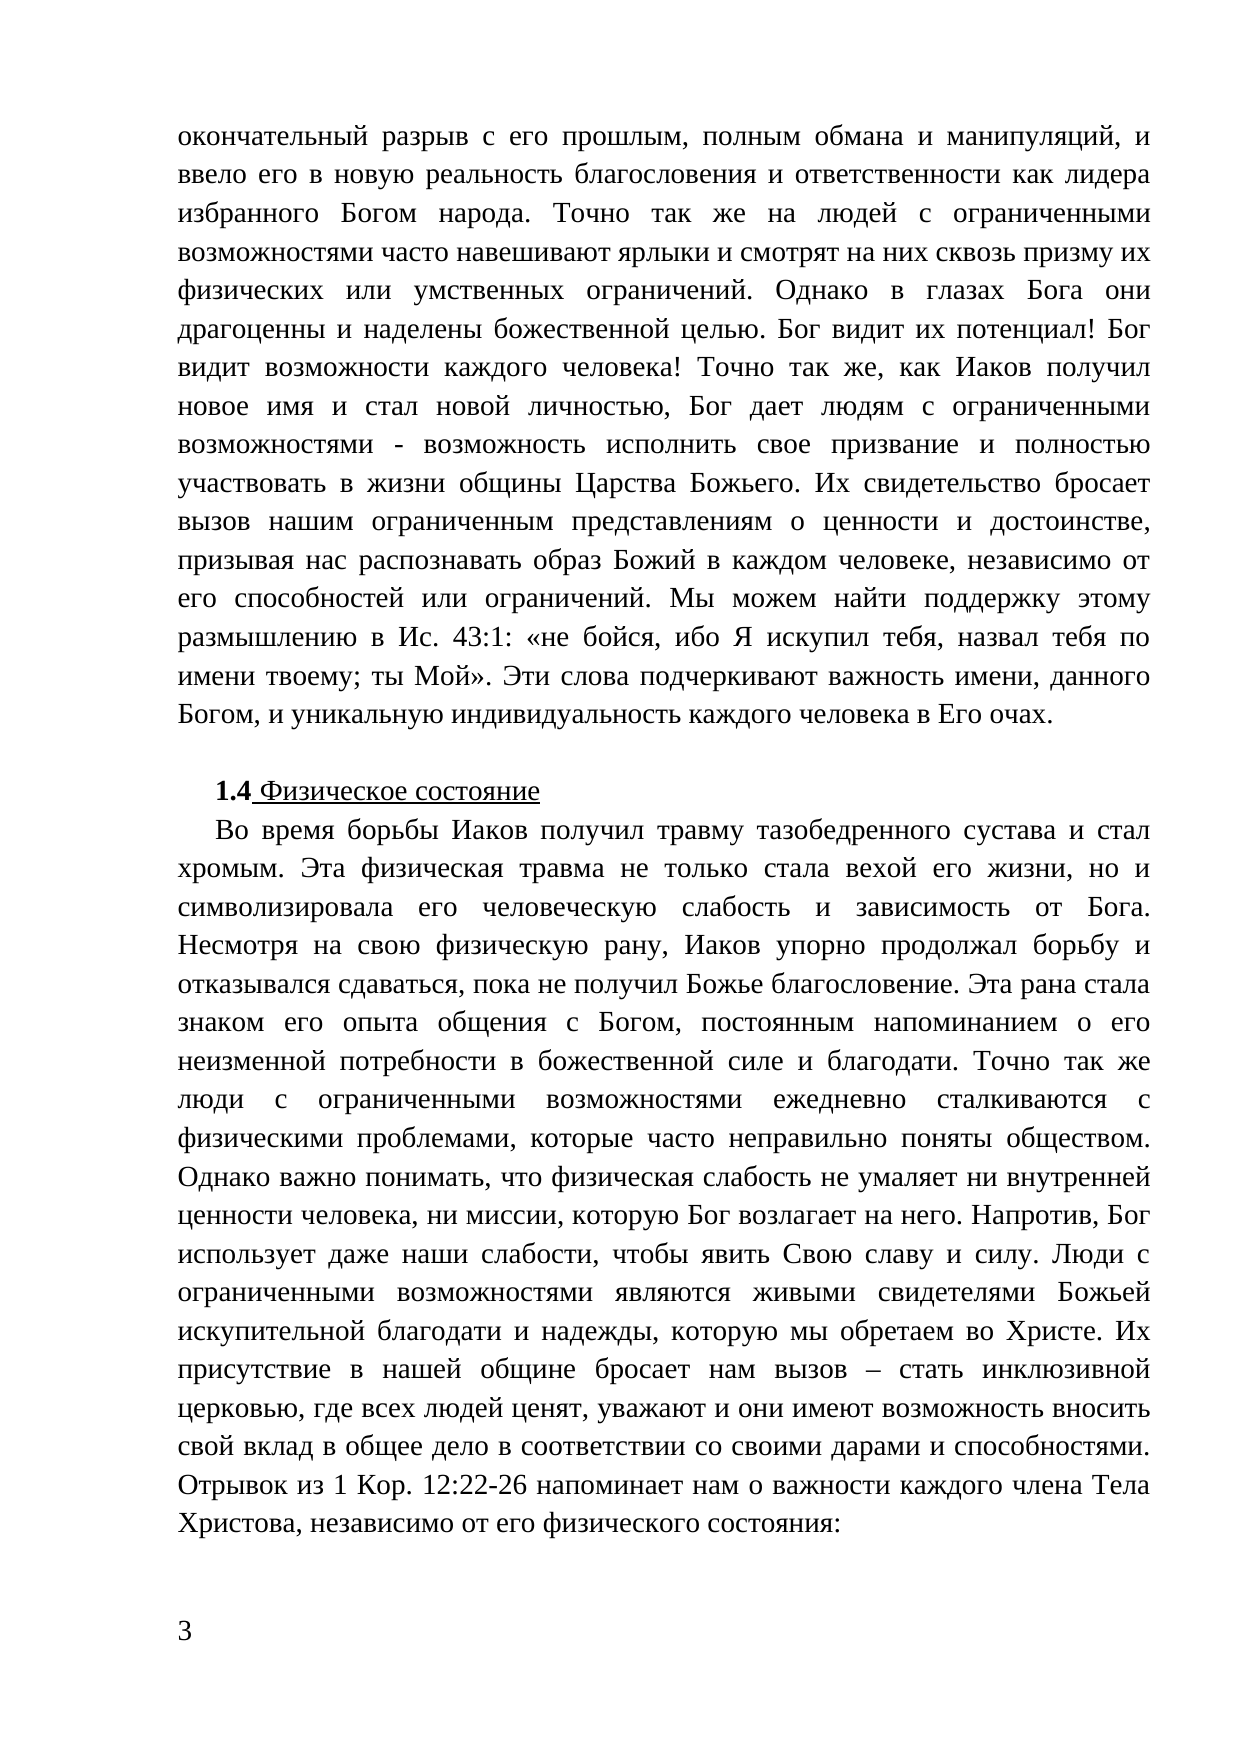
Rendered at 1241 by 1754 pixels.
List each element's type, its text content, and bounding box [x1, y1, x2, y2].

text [177, 118, 1152, 730]
list Физическое состояние [215, 773, 1152, 807]
text Во время борьбы Иаков получил травму тазобедренного сустава и стал хромым. Эта физическая травма не только стала вехой его жизни, но и символизировала его человеческую слабость и зависимость от Бога. Несмотря на свою физическую рану, Иаков упорно продолжал борьбу и отказывался сдаваться, пока не получил Божье благословение. Эта рана стала знаком его опыта общения с Богом, постоянным напоминанием о его неизменной потребности в божественной силе и благодати. Точно так же люди с ограниченными возможностями ежедневно сталкиваются с физическими проблемами, которые часто неправильно поняты обществом. Однако важно понимать, что физическая слабость не умаляет ни внутренней ценности человека, ни миссии, которую Бог возлагает на него. Напротив, Бог использует даже наши слабости, чтобы явить Свою славу и силу. Люди с ограниченными возможностями являются живыми свидетелями Божьей искупительной благодати и надежды, которую мы обретаем во Христе. Их присутствие в нашей общине бросает нам вызов – стать инклюзивной церковью, где всех людей ценят, уважают и они имеют возможность вносить свой вклад в общее дело в соответствии со своими дарами и способностями. Отрывок из 1 Кор. 12:22-26 напоминает нам о важности каждого члена Тела Христова, независимо от его физического состояния: [177, 812, 1152, 1539]
